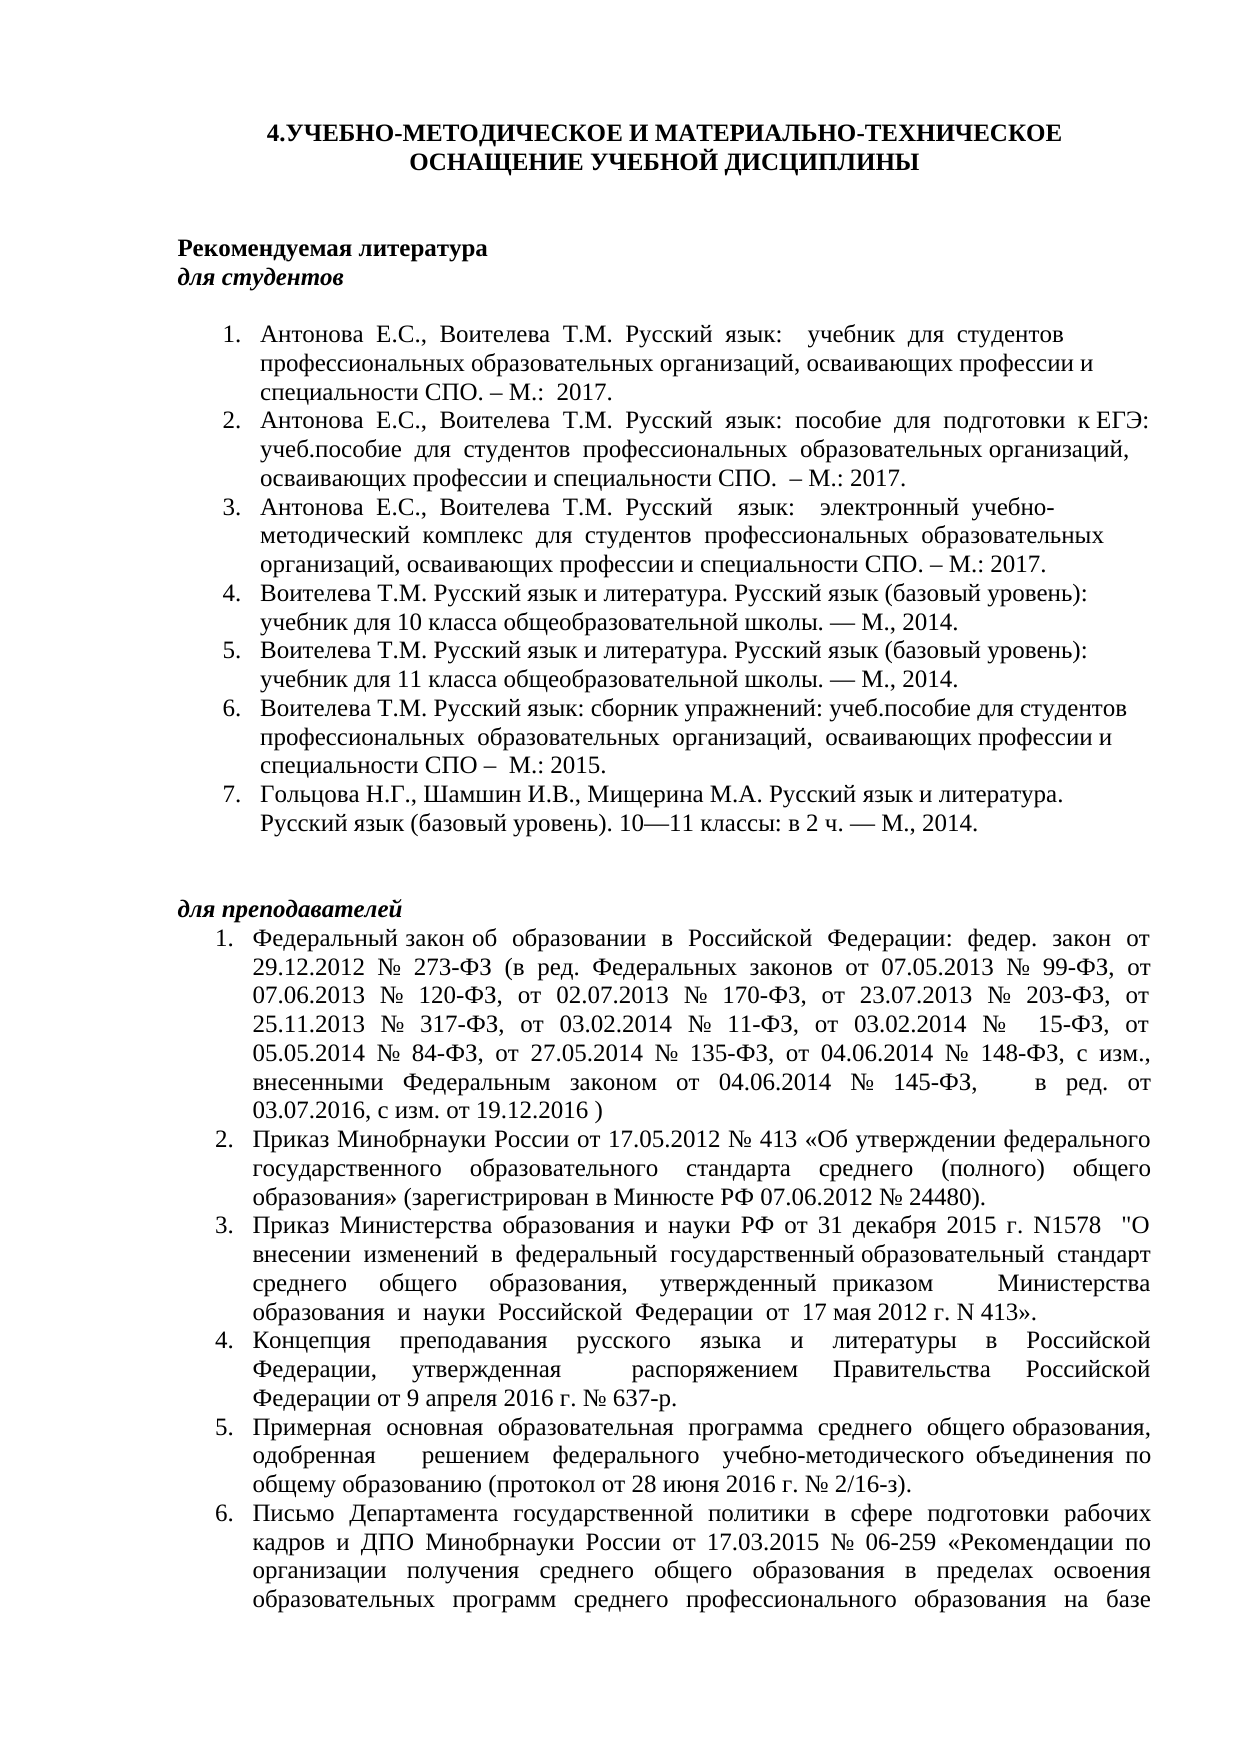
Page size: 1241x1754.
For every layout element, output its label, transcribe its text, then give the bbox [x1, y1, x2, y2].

list Концепция преподавания русского языка и литературы в Российской Федерации, утвержденная распоряжением Правительства Российской Федерации от 9 апреля 2016 г. № 637-р. [215, 1326, 1152, 1412]
list Приказ Министерства образования и науки РФ от 31 декабря 2015 г. N1578 "О внесении изменений в федеральный государственный образовательный стандарт среднего общего образования, утвержденный приказом Министерства образования и науки Российской Федерации от 17 мая 2012 г. N 413». [215, 1211, 1152, 1326]
list Примерная основная образовательная программа среднего общего образования, одобренная решением федерального учебно-методического объединения по общему образованию (протокол от 28 июня 2016 г. № 2/16-з). [215, 1412, 1152, 1498]
text 4.УЧЕБНО-МЕТОДИЧЕСКОЕ И МАТЕРИАЛЬНО-ТЕХНИЧЕСКОЕ [177, 118, 1152, 147]
text для студентов [177, 262, 1152, 291]
list Воителева Т.М. Русский язык и литература. Русский язык (базовый уровень): учебник для 11 класса общеобразовательной школы. — М., 2014. [222, 636, 1152, 693]
text Рекомендуемая литература [177, 233, 1152, 262]
list Воителева Т.М. Русский язык и литература. Русский язык (базовый уровень): учебник для 10 класса общеобразовательной школы. — М., 2014. [222, 578, 1152, 636]
list Воителева Т.М. Русский язык: сборник упражнений: учеб.пособие для студентов профессиональных образовательных организаций, осваивающих профессии и специальности СПО – М.: 2015. [222, 693, 1152, 779]
text для преподавателей [177, 894, 1152, 923]
list Антонова Е.С., Воителева Т.М. Русский язык: пособие для подготовки к ЕГЭ: учеб.пособие для студентов профессиональных образовательных организаций, осваивающих профессии и специальности СПО. – М.: 2017. [222, 406, 1152, 492]
list Гольцова Н.Г., Шамшин И.В., Мищерина М.А. Русский язык и литература. Русский язык (базовый уровень). 10—11 классы: в 2 ч. — М., 2014. [222, 779, 1152, 837]
list Антонова Е.С., Воителева Т.М. Русский язык: учебник для студентов профессиональных образовательных организаций, осваивающих профессии и специальности СПО. – М.: 2017. [222, 319, 1152, 406]
list Федеральный закон об образовании в Российской Федерации: федер. закон от 29.12.2012 № 273-ФЗ (в ред. Федеральных законов от 07.05.2013 № 99-ФЗ, от 07.06.2013 № 120-ФЗ, от 02.07.2013 № 170-ФЗ, от 23.07.2013 № 203-ФЗ, от 25.11.2013 № 317-ФЗ, от 03.02.2014 № 11-ФЗ, от 03.02.2014 № 15-ФЗ, от 05.05.2014 № 84-ФЗ, от 27.05.2014 № 135-ФЗ, от 04.06.2014 № 148-ФЗ, с изм., внесенными Федеральным законом от 04.06.2014 № 145-ФЗ, в ред. от 03.07.2016, с изм. от 19.12.2016 ) [215, 923, 1152, 1124]
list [215, 1498, 1152, 1613]
text ОСНАЩЕНИЕ УЧЕБНОЙ ДИСЦИПЛИНЫ [177, 147, 1152, 176]
list Приказ Минобрнауки России от 17.05.2012 № 413 «Об утверждении федерального государственного образовательного стандарта среднего (полного) общего образования» (зарегистрирован в Минюсте РФ 07.06.2012 № 24480). [215, 1124, 1152, 1211]
list Антонова Е.С., Воителева Т.М. Русский язык: электронный учебно-методический комплекс для студентов профессиональных образовательных организаций, осваивающих профессии и специальности СПО. – М.: 2017. [222, 492, 1152, 578]
